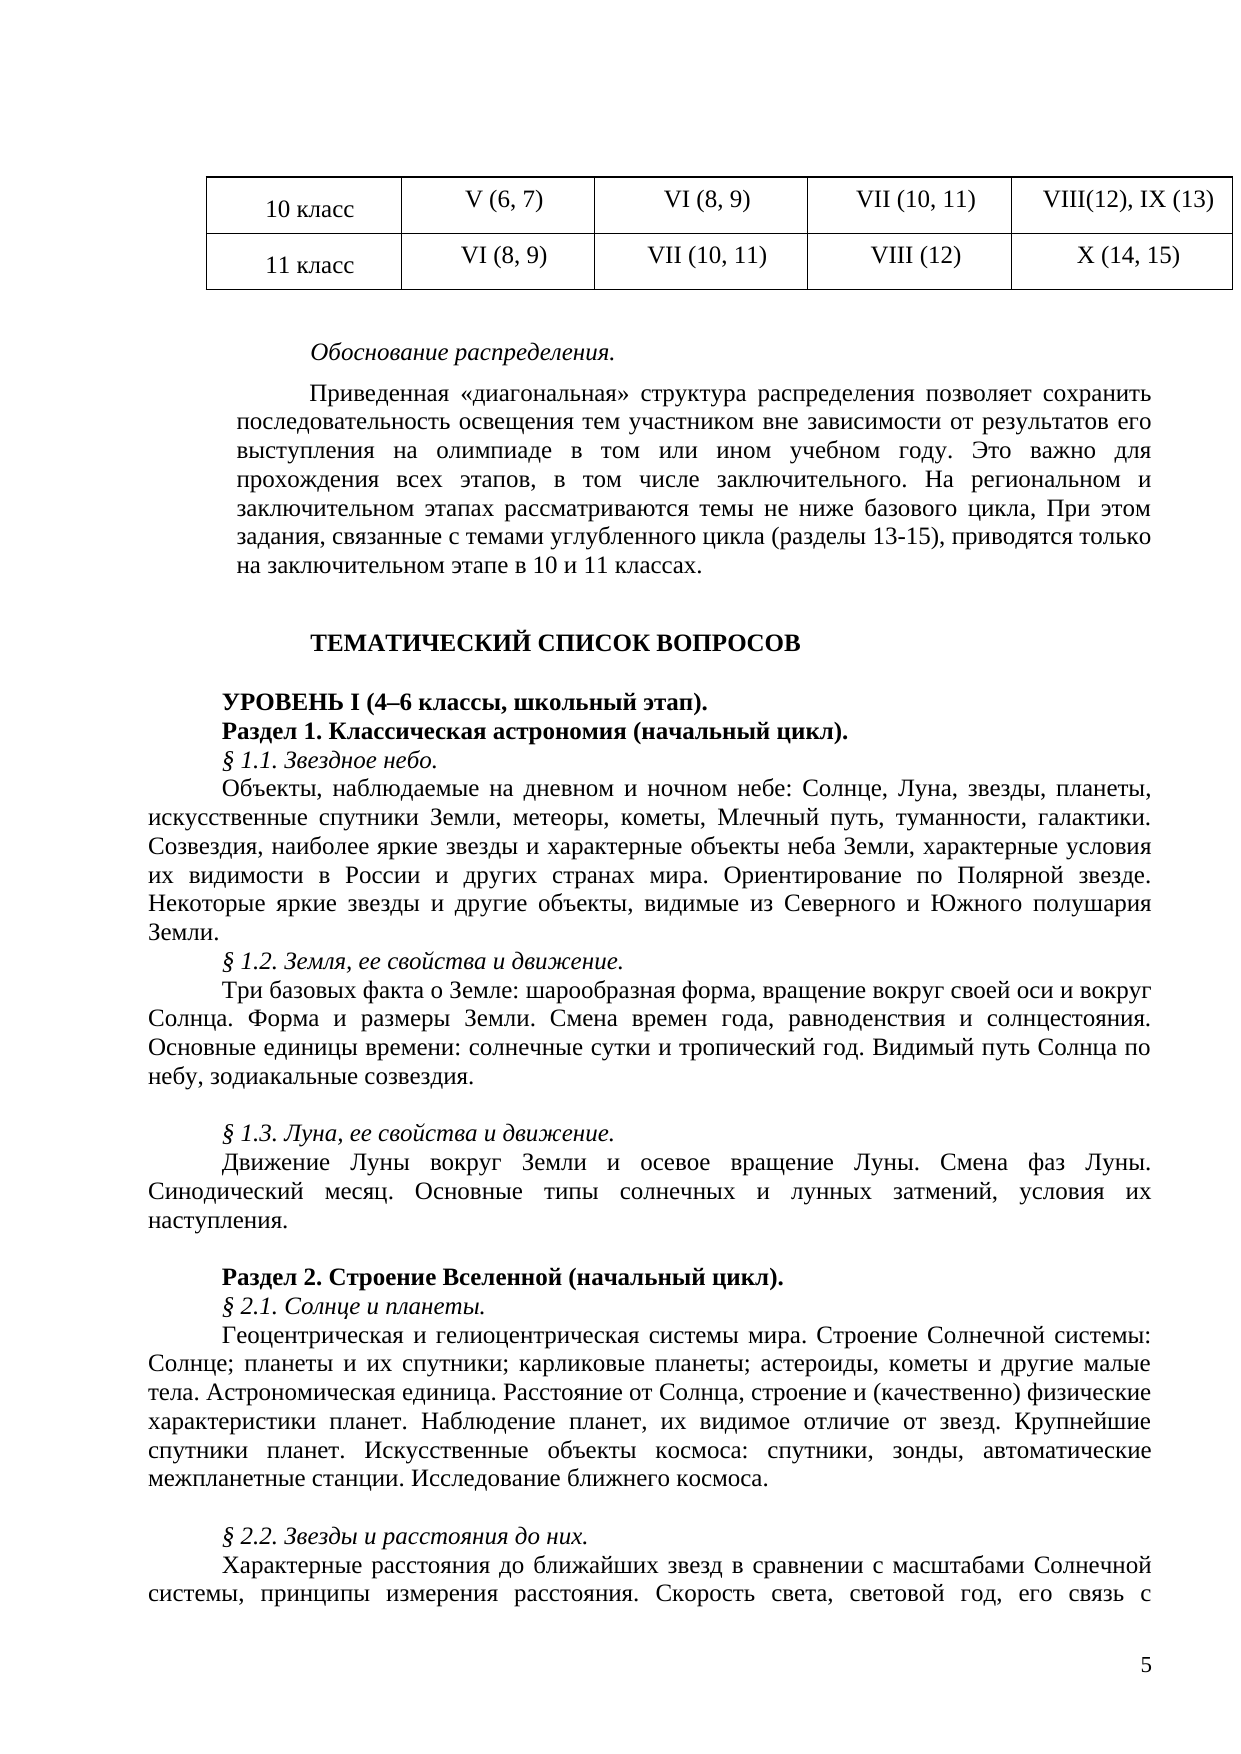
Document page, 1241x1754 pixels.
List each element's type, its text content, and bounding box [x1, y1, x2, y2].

table_cell VIII(12), IX (13) [1012, 178, 1232, 232]
table_cell 11 класс [207, 234, 401, 289]
text § 2.2. Звезды и расстояния до них. [148, 1521, 1152, 1550]
text Раздел 2. Строение Вселенной (начальный цикл). [148, 1262, 1152, 1291]
text § 1.1. Звездное небо. [148, 745, 1152, 773]
text Движение Луны вокруг Земли и осевое вращение Луны. Смена фаз Луны. Синодический месяц. Основные типы солнечных и лунных затмений, условия их наступления. [148, 1147, 1152, 1233]
text § 2.1. Солнце и планеты. [148, 1291, 1152, 1320]
table_cell VI (8, 9) [595, 178, 807, 232]
text Приведенная «диагональная» структура распределения позволяет сохранить последовательность освещения тем участником вне зависимости от результатов его выступления на олимпиаде в том или ином учебном году. Это важно для прохождения всех этапов, в том числе заключительного. На региональном и заключительном этапах рассматриваются темы не ниже базового цикла, При этом задания, связанные с темами углубленного цикла (разделы 13-15), приводятся только на заключительном этапе в 10 и 11 классах. [236, 378, 1152, 579]
text Обоснование распределения. [310, 337, 1152, 366]
table_cell X (14, 15) [1012, 234, 1232, 289]
text Раздел 1. Классическая астрономия (начальный цикл). [148, 716, 1152, 745]
text УРОВЕНЬ I (4–6 классы, школьный этап). [148, 687, 1152, 716]
table_cell 10 класс [207, 178, 401, 232]
table_cell VII (10, 11) [808, 178, 1011, 232]
text § 1.2. Земля, ее свойства и движение. [148, 946, 1152, 975]
text Геоцентрическая и гелиоцентрическая системы мира. Строение Солнечной системы: Солнце; планеты и их спутники; карликовые планеты; астероиды, кометы и другие малые тела. Астрономическая единица. Расстояние от Солнца, строение и (качественно) физические характеристики планет. Наблюдение планет, их видимое отличие от звезд. Крупнейшие спутники планет. Искусственные объекты космоса: спутники, зонды, автоматические межпланетные станции. Исследование ближнего космоса. [148, 1320, 1152, 1492]
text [148, 1550, 1152, 1607]
table_cell VIII (12) [808, 234, 1011, 289]
text § 1.3. Луна, ее свойства и движение. [148, 1118, 1152, 1147]
text Три базовых факта о Земле: шарообразная форма, вращение вокруг своей оси и вокруг Солнца. Форма и размеры Земли. Смена времен года, равноденствия и солнцестояния. Основные единицы времени: солнечные сутки и тропический год. Видимый путь Солнца по небу, зодиакальные созвездия. [148, 975, 1152, 1090]
table_cell V (6, 7) [402, 178, 594, 232]
text Объекты, наблюдаемые на дневном и ночном небе: Солнце, Луна, звезды, планеты, искусственные спутники Земли, метеоры, кометы, Млечный путь, туманности, галактики. Созвездия, наиболее яркие звезды и характерные объекты неба Земли, характерные условия их видимости в России и других странах мира. Ориентирование по Полярной звезде. Некоторые яркие звезды и другие объекты, видимые из Северного и Южного полушария Земли. [148, 773, 1152, 946]
table_cell VI (8, 9) [402, 234, 594, 289]
table_cell VII (10, 11) [595, 234, 807, 289]
text ТЕМАТИЧЕСКИЙ СПИСОК ВОПРОСОВ [310, 628, 1152, 657]
